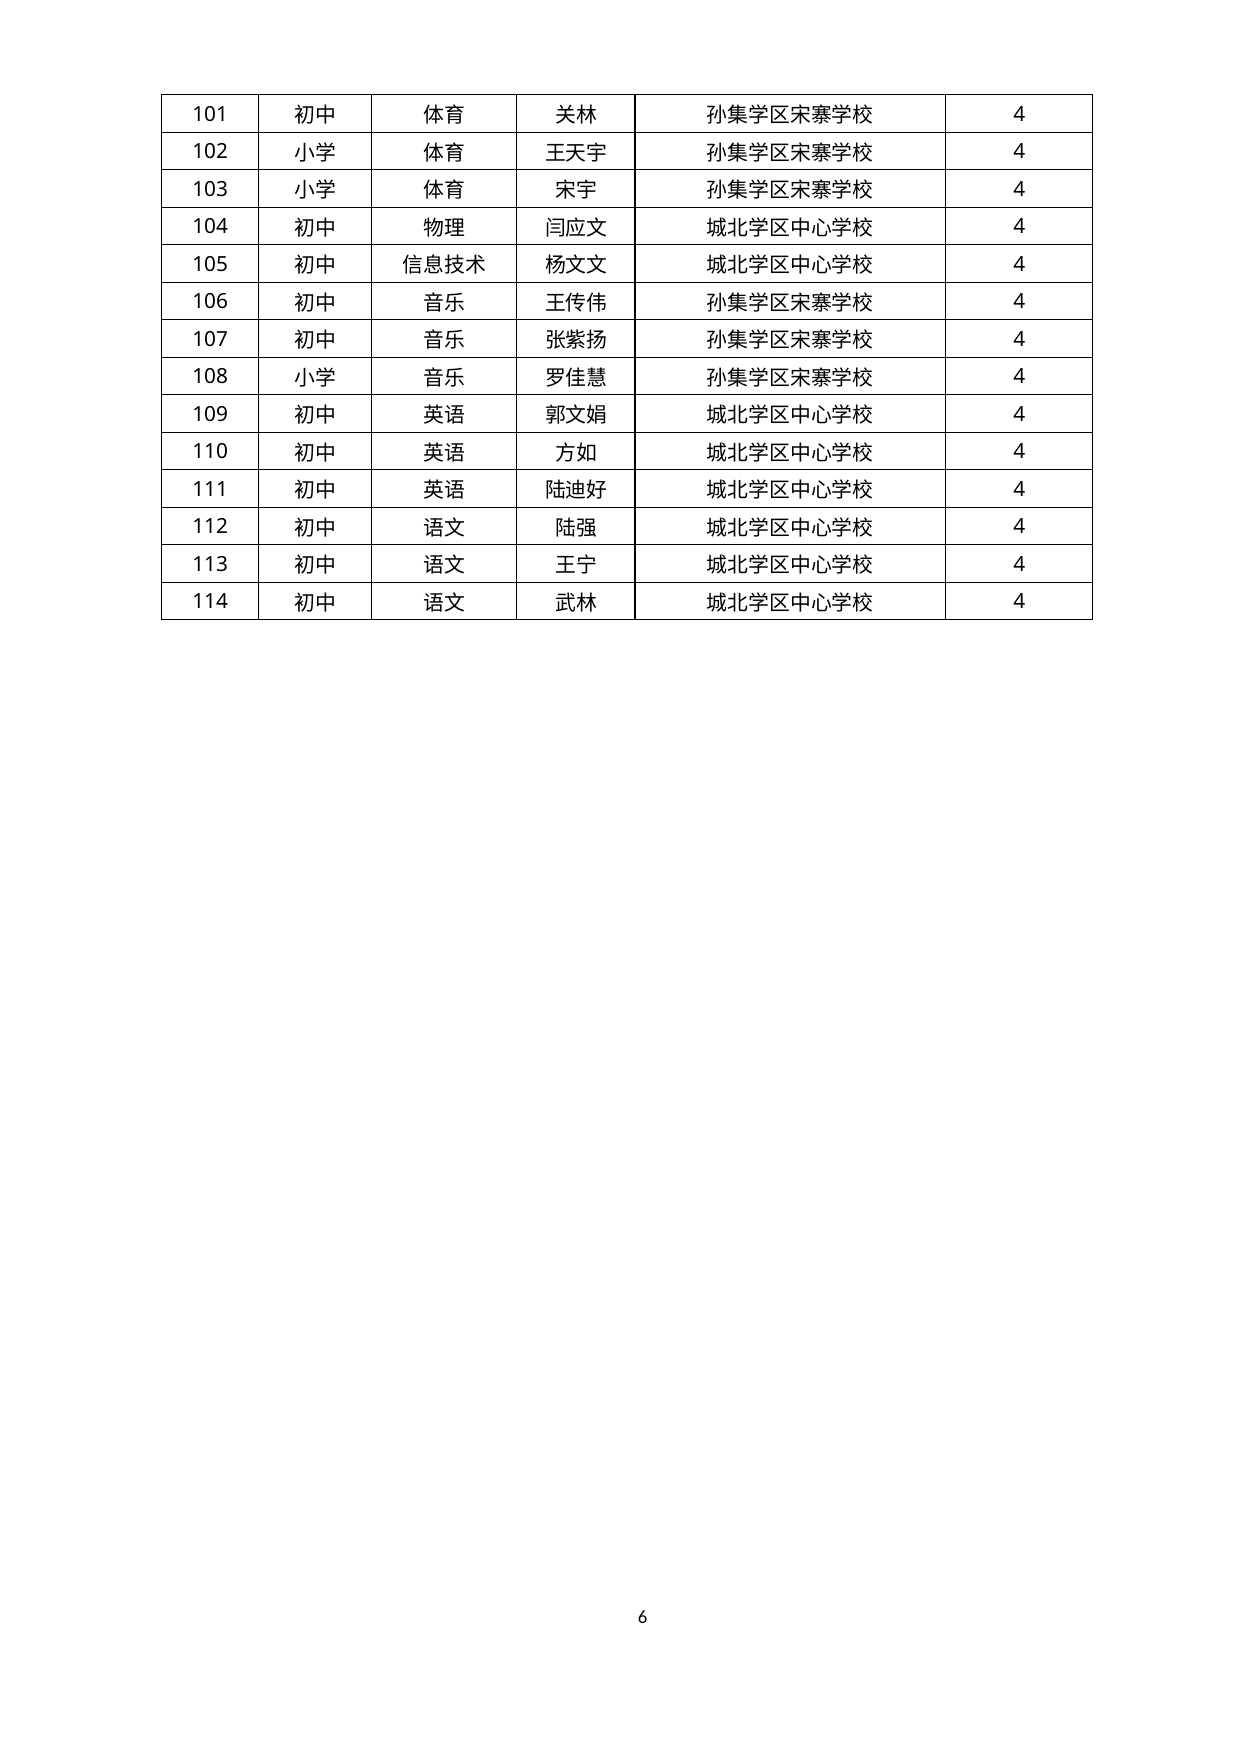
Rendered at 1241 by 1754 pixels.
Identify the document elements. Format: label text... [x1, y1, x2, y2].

table_cell 102 [162, 133, 258, 169]
table_cell 孙集学区宋寨学校 [636, 283, 945, 319]
table_cell 4 [946, 583, 1092, 619]
table_cell 初中 [259, 545, 371, 582]
table_cell 王天宇 [517, 133, 634, 169]
table_cell 体育 [372, 170, 516, 207]
table_cell 陆迪好 [517, 470, 634, 507]
table_cell 语文 [372, 508, 516, 544]
table_cell 113 [162, 545, 258, 582]
table_cell 城北学区中心学校 [636, 208, 945, 244]
table_cell 4 [946, 95, 1092, 132]
table_cell 物理 [372, 208, 516, 244]
table_cell 4 [946, 283, 1092, 319]
table_cell 106 [162, 283, 258, 319]
table_cell 孙集学区宋寨学校 [636, 358, 945, 394]
table_cell 107 [162, 320, 258, 357]
table_cell 110 [162, 433, 258, 469]
table_cell 王宁 [517, 545, 634, 582]
table_cell 音乐 [372, 320, 516, 357]
table_cell 4 [946, 545, 1092, 582]
table_cell 英语 [372, 433, 516, 469]
table_cell 陆强 [517, 508, 634, 544]
table_cell 孙集学区宋寨学校 [636, 170, 945, 207]
table_cell 语文 [372, 583, 516, 619]
table_cell 初中 [259, 583, 371, 619]
table_cell 4 [946, 358, 1092, 394]
table_cell 张紫扬 [517, 320, 634, 357]
table_cell 4 [946, 208, 1092, 244]
table_cell 4 [946, 245, 1092, 282]
table_cell 信息技术 [372, 245, 516, 282]
table_cell 英语 [372, 395, 516, 432]
table_cell 小学 [259, 170, 371, 207]
table_cell 小学 [259, 358, 371, 394]
table_cell 孙集学区宋寨学校 [636, 320, 945, 357]
table_cell 108 [162, 358, 258, 394]
table_cell 4 [946, 508, 1092, 544]
table_cell 城北学区中心学校 [636, 508, 945, 544]
table_cell 孙集学区宋寨学校 [636, 133, 945, 169]
table_cell 101 [162, 95, 258, 132]
table_cell 4 [946, 470, 1092, 507]
table_cell 城北学区中心学校 [636, 545, 945, 582]
table_cell 闫应文 [517, 208, 634, 244]
table_cell 武林 [517, 583, 634, 619]
table_cell 4 [946, 133, 1092, 169]
table_cell 城北学区中心学校 [636, 470, 945, 507]
table_cell 关林 [517, 95, 634, 132]
table_cell 郭文娟 [517, 395, 634, 432]
table_cell 114 [162, 583, 258, 619]
table_cell 音乐 [372, 358, 516, 394]
table_cell 初中 [259, 245, 371, 282]
table_cell 初中 [259, 208, 371, 244]
table_cell 112 [162, 508, 258, 544]
table_cell 体育 [372, 133, 516, 169]
table_cell 杨文文 [517, 245, 634, 282]
table_cell 初中 [259, 395, 371, 432]
table_cell 城北学区中心学校 [636, 433, 945, 469]
table_cell 109 [162, 395, 258, 432]
table_cell 语文 [372, 545, 516, 582]
table_cell 初中 [259, 470, 371, 507]
table_cell 城北学区中心学校 [636, 395, 945, 432]
table_cell 城北学区中心学校 [636, 245, 945, 282]
table_cell 音乐 [372, 283, 516, 319]
table_cell 4 [946, 320, 1092, 357]
table_cell 105 [162, 245, 258, 282]
table_cell 初中 [259, 433, 371, 469]
table_cell 方如 [517, 433, 634, 469]
table_cell 小学 [259, 133, 371, 169]
table_cell 城北学区中心学校 [636, 583, 945, 619]
table_cell 宋宇 [517, 170, 634, 207]
table_cell 初中 [259, 283, 371, 319]
table_cell 王传伟 [517, 283, 634, 319]
table_cell 103 [162, 170, 258, 207]
table_cell 4 [946, 170, 1092, 207]
table_cell 初中 [259, 320, 371, 357]
table_cell 初中 [259, 508, 371, 544]
table_cell 104 [162, 208, 258, 244]
table_cell 4 [946, 433, 1092, 469]
table_cell 罗佳慧 [517, 358, 634, 394]
table_cell 初中 [259, 95, 371, 132]
table_cell 英语 [372, 470, 516, 507]
table_cell 4 [946, 395, 1092, 432]
table_cell 体育 [372, 95, 516, 132]
table_cell 111 [162, 470, 258, 507]
table_cell 孙集学区宋寨学校 [636, 95, 945, 132]
